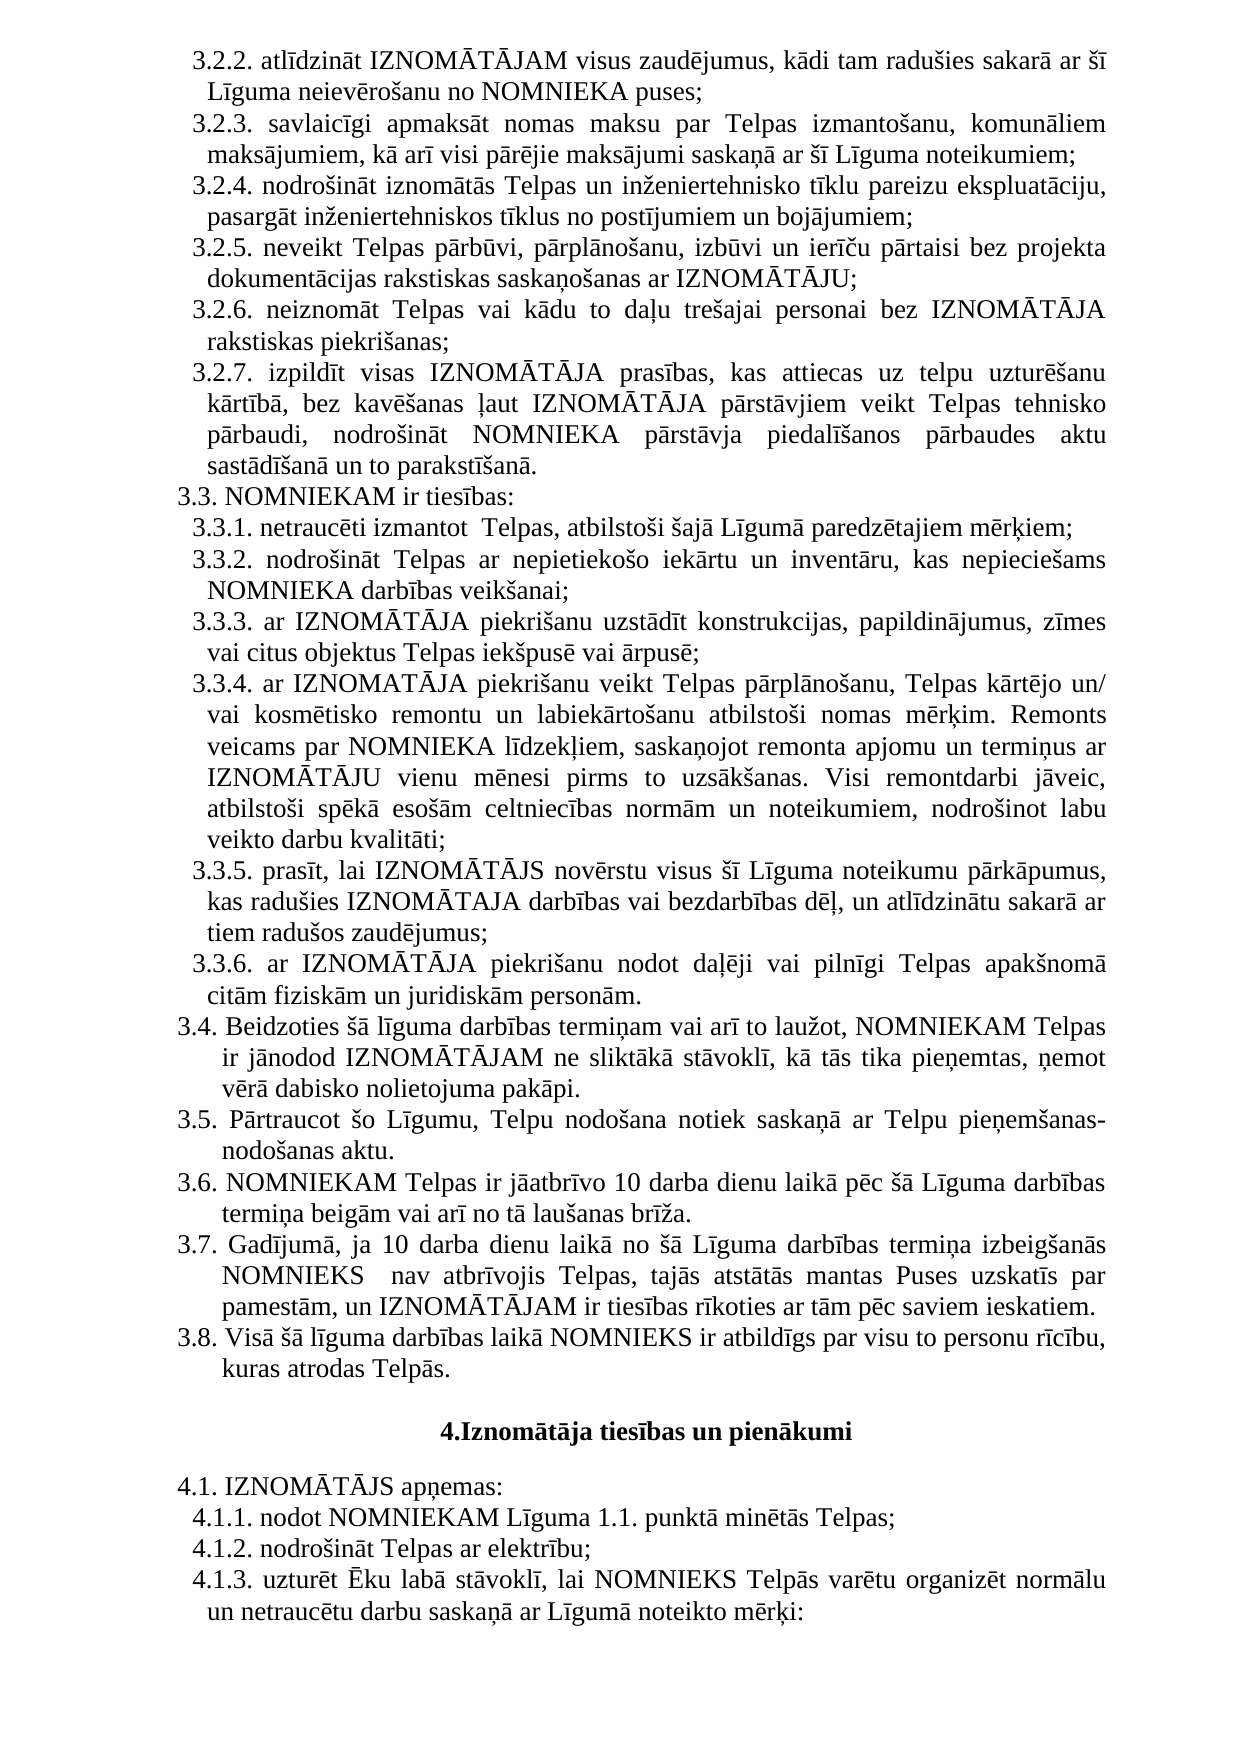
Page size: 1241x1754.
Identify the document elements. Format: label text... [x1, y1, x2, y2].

text 3.4. Beidzoties šā līguma darbības termiņam vai arī to laužot, NOMNIEKAM Telpas ir jānodod IZNOMĀTĀJAM ne sliktākā stāvoklī, kā tās tika pieņemtas, ņemot vērā dabisko nolietojuma pakāpi. [177, 1010, 1107, 1103]
text 3.3. NOMNIEKAM ir tiesības: [148, 480, 1107, 512]
text 3.3.4. ar IZNOMATĀJA piekrišanu veikt Telpas pārplānošanu, Telpas kārtējo un/ vai kosmētisko remontu un labiekārtošanu atbilstoši nomas mērķim. Remonts veicams par NOMNIEKA līdzekļiem, saskaņojot remonta apjomu un termiņus ar IZNOMĀTĀJU vienu mēnesi pirms to uzsākšanas. Visi remontdarbi jāveic, atbilstoši spēkā esošām celtniecības normām un noteikumiem, nodrošinot labu veikto darbu kvalitāti; [192, 667, 1107, 854]
text 4.1.1. nodot NOMNIEKAM Līguma 1.1. punktā minētās Telpas; [192, 1501, 1107, 1532]
text 4.1.3. uzturēt Ēku labā stāvoklī, lai NOMNIEKS Telpās varētu organizēt normālu un netraucētu darbu saskaņā ar Līgumā noteikto mērķi: [192, 1563, 1107, 1626]
text 4.1. IZNOMĀTĀJS apņemas: [148, 1470, 1107, 1501]
text 3.3.2. nodrošināt Telpas ar nepietiekošo iekārtu un inventāru, kas nepieciešams NOMNIEKA darbības veikšanai; [192, 543, 1107, 605]
text 3.2.7. izpildīt visas IZNOMĀTĀJA prasības, kas attiecas uz telpu uzturēšanu kārtībā, bez kavēšanas ļaut IZNOMĀTĀJA pārstāvjiem veikt Telpas tehnisko pārbaudi, nodrošināt NOMNIEKA pārstāvja piedalīšanos pārbaudes aktu sastādīšanā un to parakstīšanā. [192, 356, 1107, 480]
text 3.2.4. nodrošināt iznomātās Telpas un inženiertehnisko tīklu pareizu ekspluatāciju, pasargāt inženiertehniskos tīklus no postījumiem un bojājumiem; [192, 169, 1107, 231]
text 3.8. Visā šā līguma darbības laikā NOMNIEKS ir atbildīgs par visu to personu rīcību, kuras atrodas Telpās. [177, 1321, 1107, 1384]
text 3.6. NOMNIEKAM Telpas ir jāatbrīvo 10 darba dienu laikā pēc šā Līguma darbības termiņa beigām vai arī no tā laušanas brīža. [177, 1166, 1107, 1228]
text 3.3.5. prasīt, lai IZNOMĀTĀJS novērstu visus šī Līguma noteikumu pārkāpumus, kas radušies IZNOMĀTAJA darbības vai bezdarbības dēļ, un atlīdzinātu sakarā ar tiem radušos zaudējumus; [192, 854, 1107, 948]
text 3.2.3. savlaicīgi apmaksāt nomas maksu par Telpas izmantošanu, komunāliem maksājumiem, kā arī visi pārējie maksājumi saskaņā ar šī Līguma noteikumiem; [192, 107, 1107, 169]
text 3.7. Gadījumā, ja 10 darba dienu laikā no šā Līguma darbības termiņa izbeigšanās NOMNIEKS nav atbrīvojis Telpas, tajās atstātās mantas Puses uzskatīs par pamestām, un IZNOMĀTĀJAM ir tiesības rīkoties ar tām pēc saviem ieskatiem. [177, 1228, 1107, 1321]
text 4.Iznomātāja tiesības un pienākumi [185, 1415, 1107, 1446]
text 3.5. Pārtraucot šo Līgumu, Telpu nodošana notiek saskaņā ar Telpu pieņemšanas- nodošanas aktu. [177, 1103, 1107, 1166]
text 3.3.3. ar IZNOMĀTĀJA piekrišanu uzstādīt konstrukcijas, papildinājumus, zīmes vai citus objektus Telpas iekšpusē vai ārpusē; [192, 605, 1107, 667]
text 3.2.6. neiznomāt Telpas vai kādu to daļu trešajai personai bez IZNOMĀTĀJA rakstiskas piekrišanas; [192, 293, 1107, 356]
text 3.2.5. neveikt Telpas pārbūvi, pārplānošanu, izbūvi un ierīču pārtaisi bez projekta dokumentācijas rakstiskas saskaņošanas ar IZNOMĀTĀJU; [192, 231, 1107, 293]
text 3.3.1. netraucēti izmantot Telpas, atbilstoši šajā Līgumā paredzētajiem mērķiem; [192, 512, 1107, 543]
text 3.3.6. ar IZNOMĀTĀJA piekrišanu nodot daļēji vai pilnīgi Telpas apakšnomā citām fiziskām un juridiskām personām. [192, 948, 1107, 1010]
text 3.2.2. atlīdzināt IZNOMĀTĀJAM visus zaudējumus, kādi tam radušies sakarā ar šī Līguma neievērošanu no NOMNIEKA puses; [192, 44, 1107, 107]
text 4.1.2. nodrošināt Telpas ar elektrību; [192, 1532, 1107, 1563]
